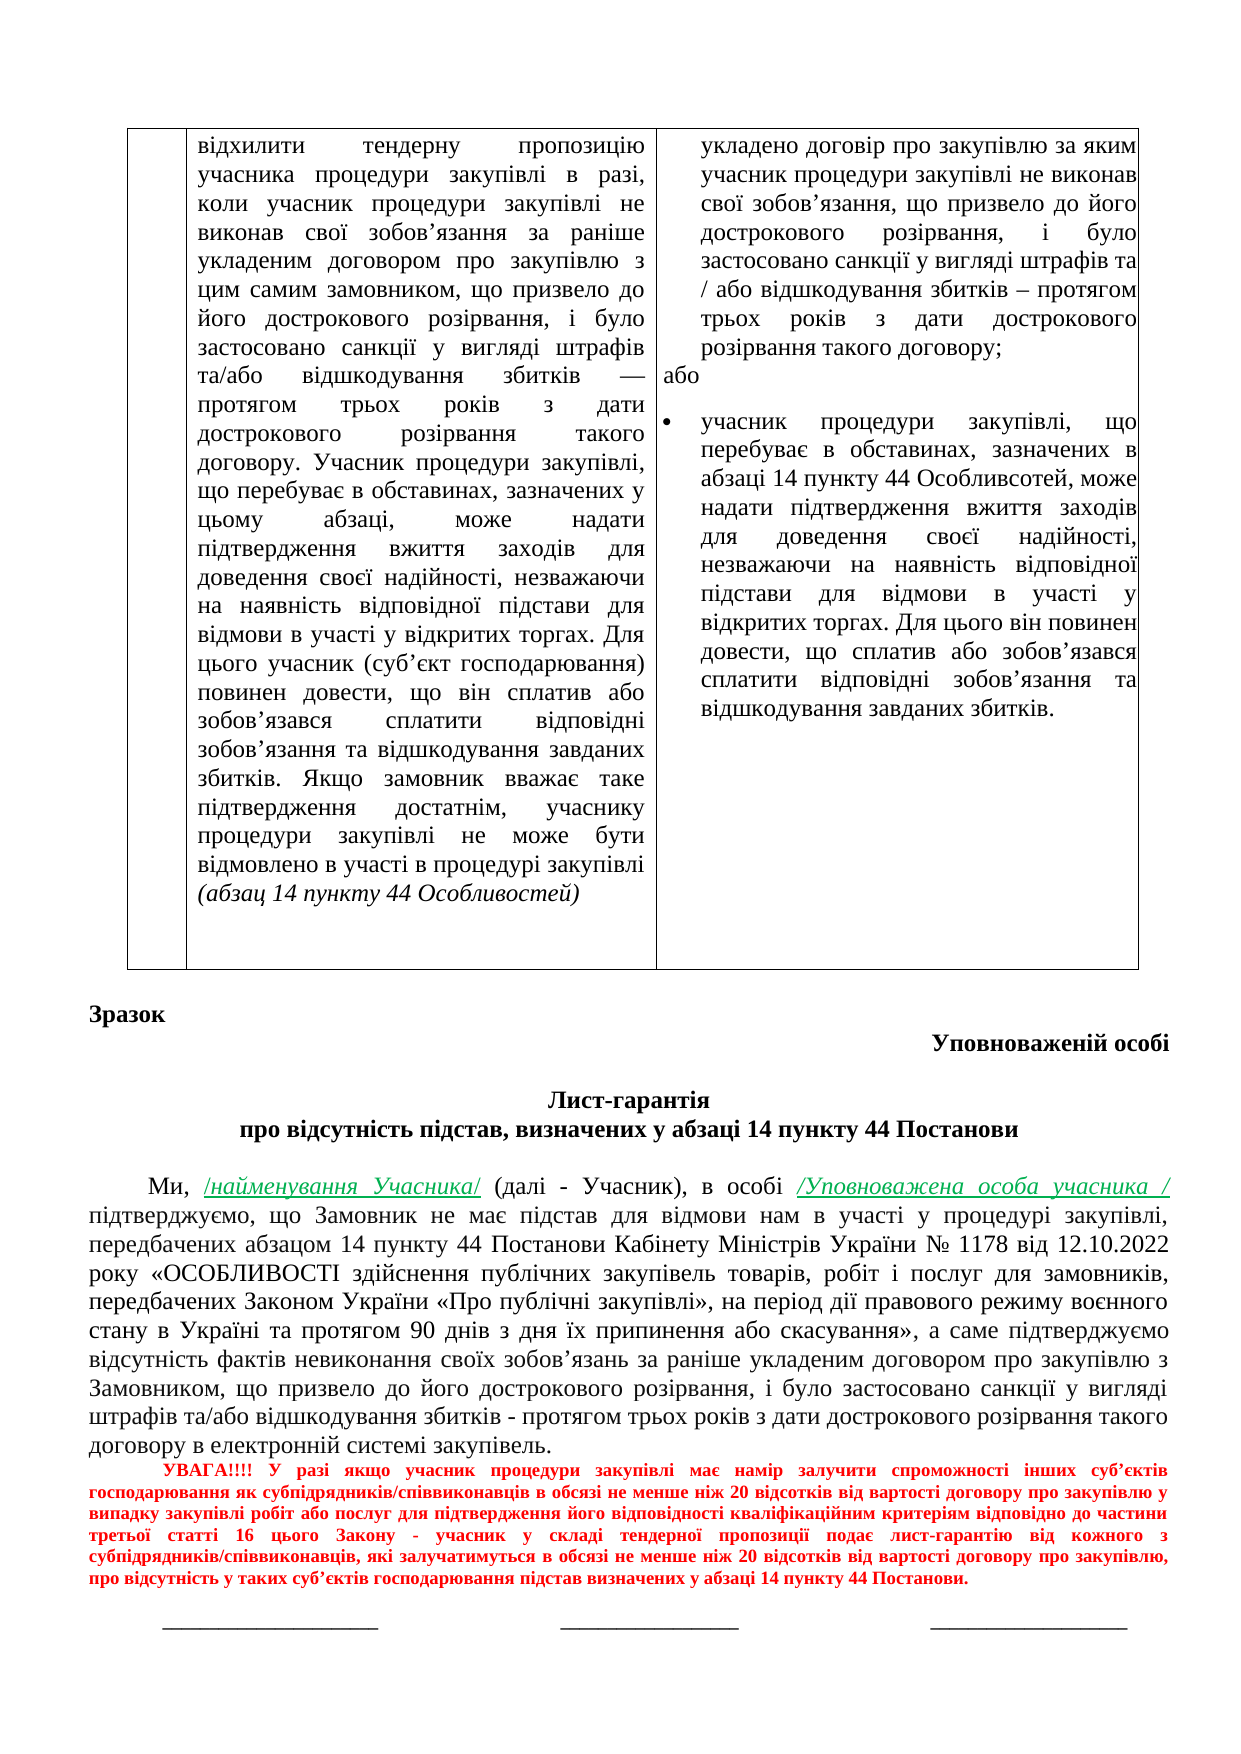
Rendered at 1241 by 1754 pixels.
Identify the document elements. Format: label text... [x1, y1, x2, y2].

text УВАГА!!!! У разі якщо учасник процедури закупівлі має намір залучити спроможності інших суб’єктів господарювання як субпідрядників/співвиконавців в обсязі не менше ніж 20 відсотків від вартості договору про закупівлю у випадку закупівлі робіт або послуг для підтвердження його відповідності кваліфікаційним критеріям відповідно до частини третьої статті 16 цього Закону - учасник у складі тендерної пропозиції подає лист-гарантію від кожного з субпідрядників/співвиконавців, які залучатимуться в обсязі не менше ніж 20 відсотків від вартості договору про закупівлю, про відсутність у таких суб’єктів господарювання підстав визначених у абзаці 14 пункту 44 Постанови. [89, 1459, 1169, 1588]
text Зразок [89, 999, 1169, 1028]
text Лист-гарантія [89, 1085, 1169, 1114]
text _______________________ ___________________ _____________________ [89, 1610, 1169, 1631]
text Уповноваженій особі [89, 1028, 1169, 1056]
table_header 1 [128, 129, 186, 969]
text Ми, /найменування Учасника/ (далі - Учасник), в особі /Уповноважена особа учасника / підтверджуємо, що Замовник не має підстав для відмови нам в участі у процедурі закупівлі, передбачених абзацом 14 пункту 44 Постанови Кабінету Міністрів України № 1178 від 12.10.2022 року «ОСОБЛИВОСТІ здійснення публічних закупівель товарів, робіт і послуг для замовників, передбачених Законом України «Про публічні закупівлі», на період дії правового режиму воєнного стану в Україні та протягом 90 днів з дня їх припинення або скасування», а саме підтверджуємо відсутність фактів невиконання своїх зобов’язань за раніше укладеним договором про закупівлю з Замовником, що призвело до його дострокового розірвання, і було застосовано санкції у вигляді штрафів та/або відшкодування збитків - протягом трьох років з дати дострокового розірвання такого договору в електронній системі закупівель. [89, 1171, 1169, 1373]
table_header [187, 129, 656, 969]
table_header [657, 129, 1138, 969]
text про відсутність підстав, визначених у абзаці 14 пункту 44 Постанови [89, 1114, 1169, 1143]
